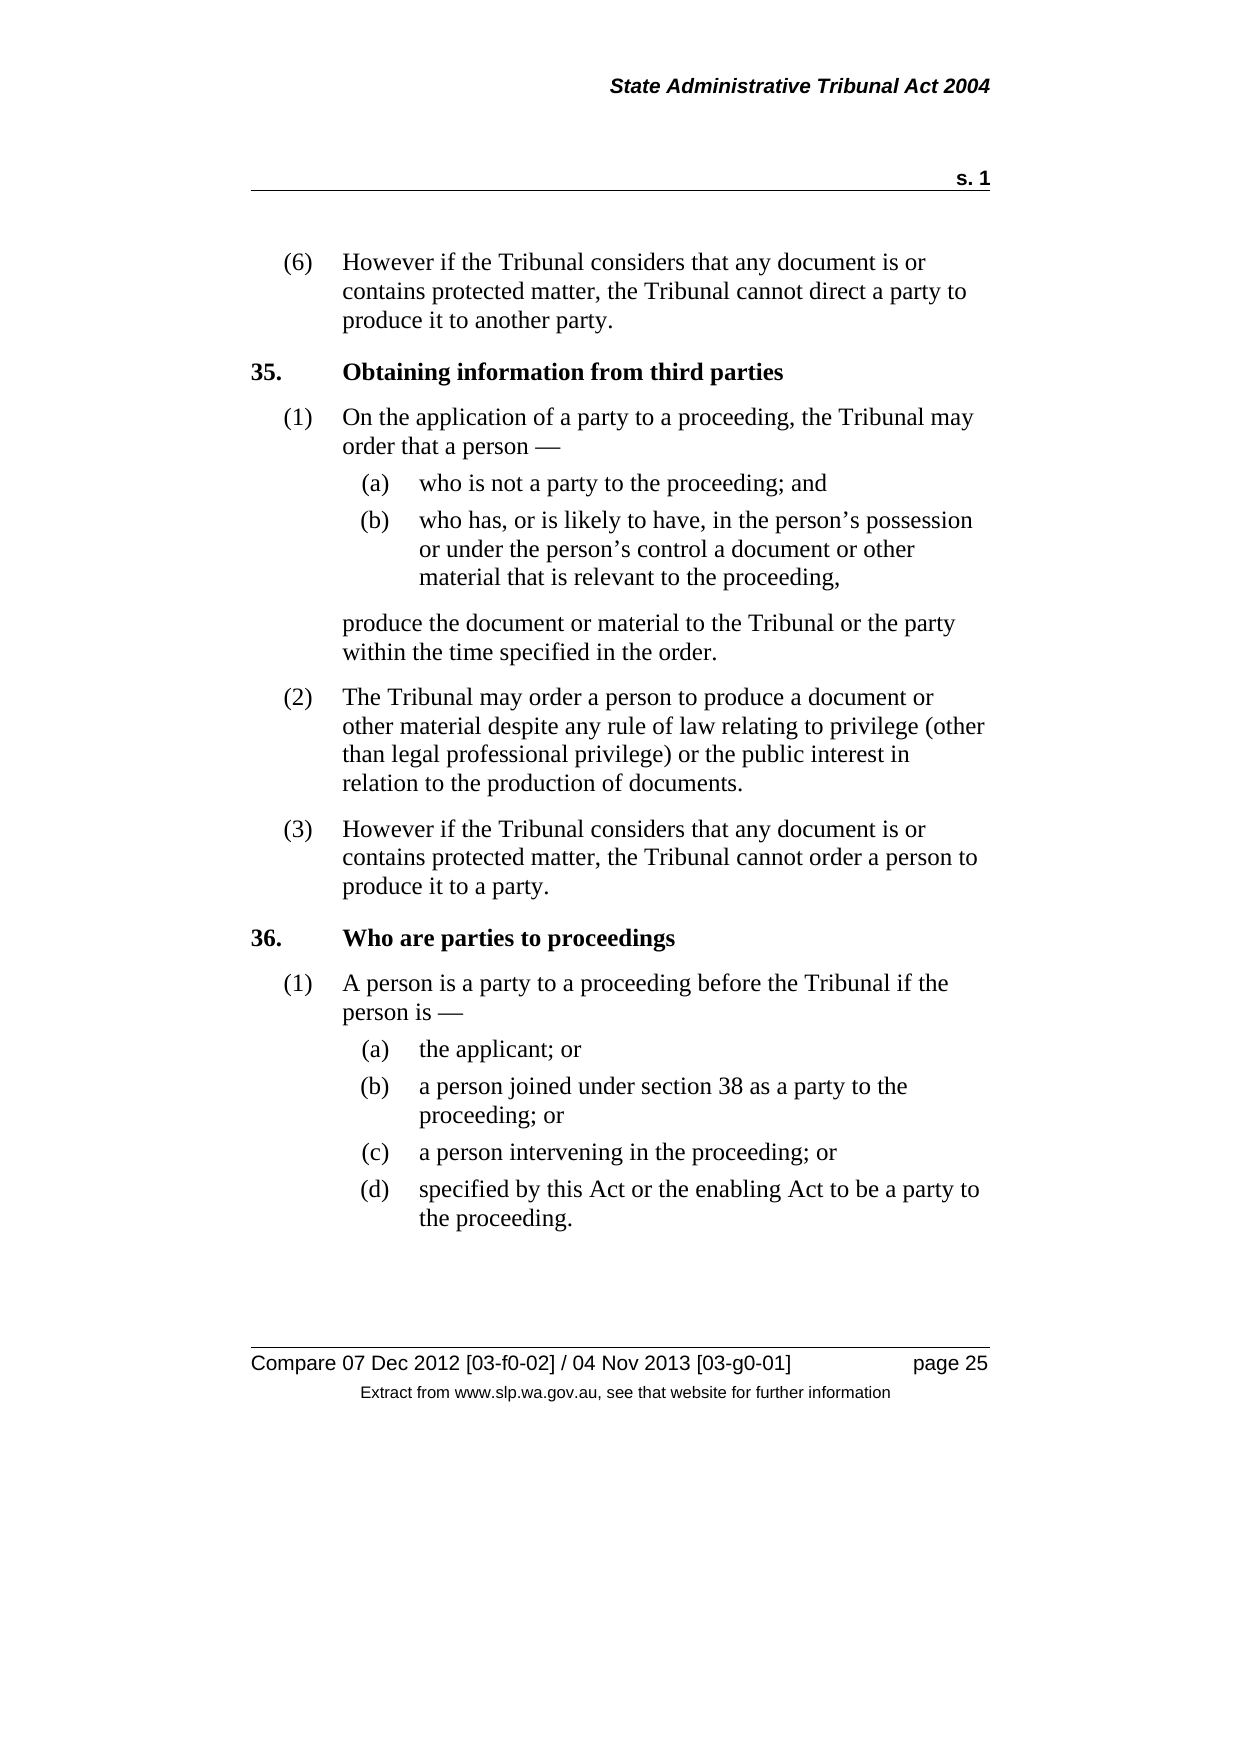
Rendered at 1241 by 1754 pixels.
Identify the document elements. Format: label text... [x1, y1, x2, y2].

text (c) a person intervening in the proceeding; or [251, 1137, 990, 1166]
text (d) specified by this Act or the enabling Act to be a party to the proceeding. [251, 1174, 990, 1232]
text (b) a person joined under section 38 as a party to the proceeding; or [251, 1071, 990, 1129]
subtitle 35. Obtaining information from third parties [251, 357, 990, 385]
text (a) who is not a party to the proceeding; and [251, 468, 990, 497]
text (b) who has, or is likely to have, in the person’s possession or under the person’s control a document or other material that is relevant to the proceeding, [251, 505, 990, 591]
text (2) The Tribunal may order a person to produce a document or other material despite any rule of law relating to privilege (other than legal professional privilege) or the public interest in relation to the production of documents. [251, 682, 990, 797]
text (1) On the application of a party to a proceeding, the Tribunal may order that a person — [251, 402, 990, 459]
text (6) However if the Tribunal considers that any document is or contains protected matter, the Tribunal cannot direct a party to produce it to another party. [251, 247, 990, 334]
text (3) However if the Tribunal considers that any document is or contains protected matter, the Tribunal cannot order a person to produce it to a party. [251, 814, 990, 900]
subtitle 36. Who are parties to proceedings [251, 923, 990, 952]
text produce the document or material to the Tribunal or the party within the time specified in the order. [251, 608, 990, 665]
text (a) the applicant; or [251, 1034, 990, 1063]
text (1) A person is a party to a proceeding before the Tribunal if the person is — [251, 968, 990, 1026]
